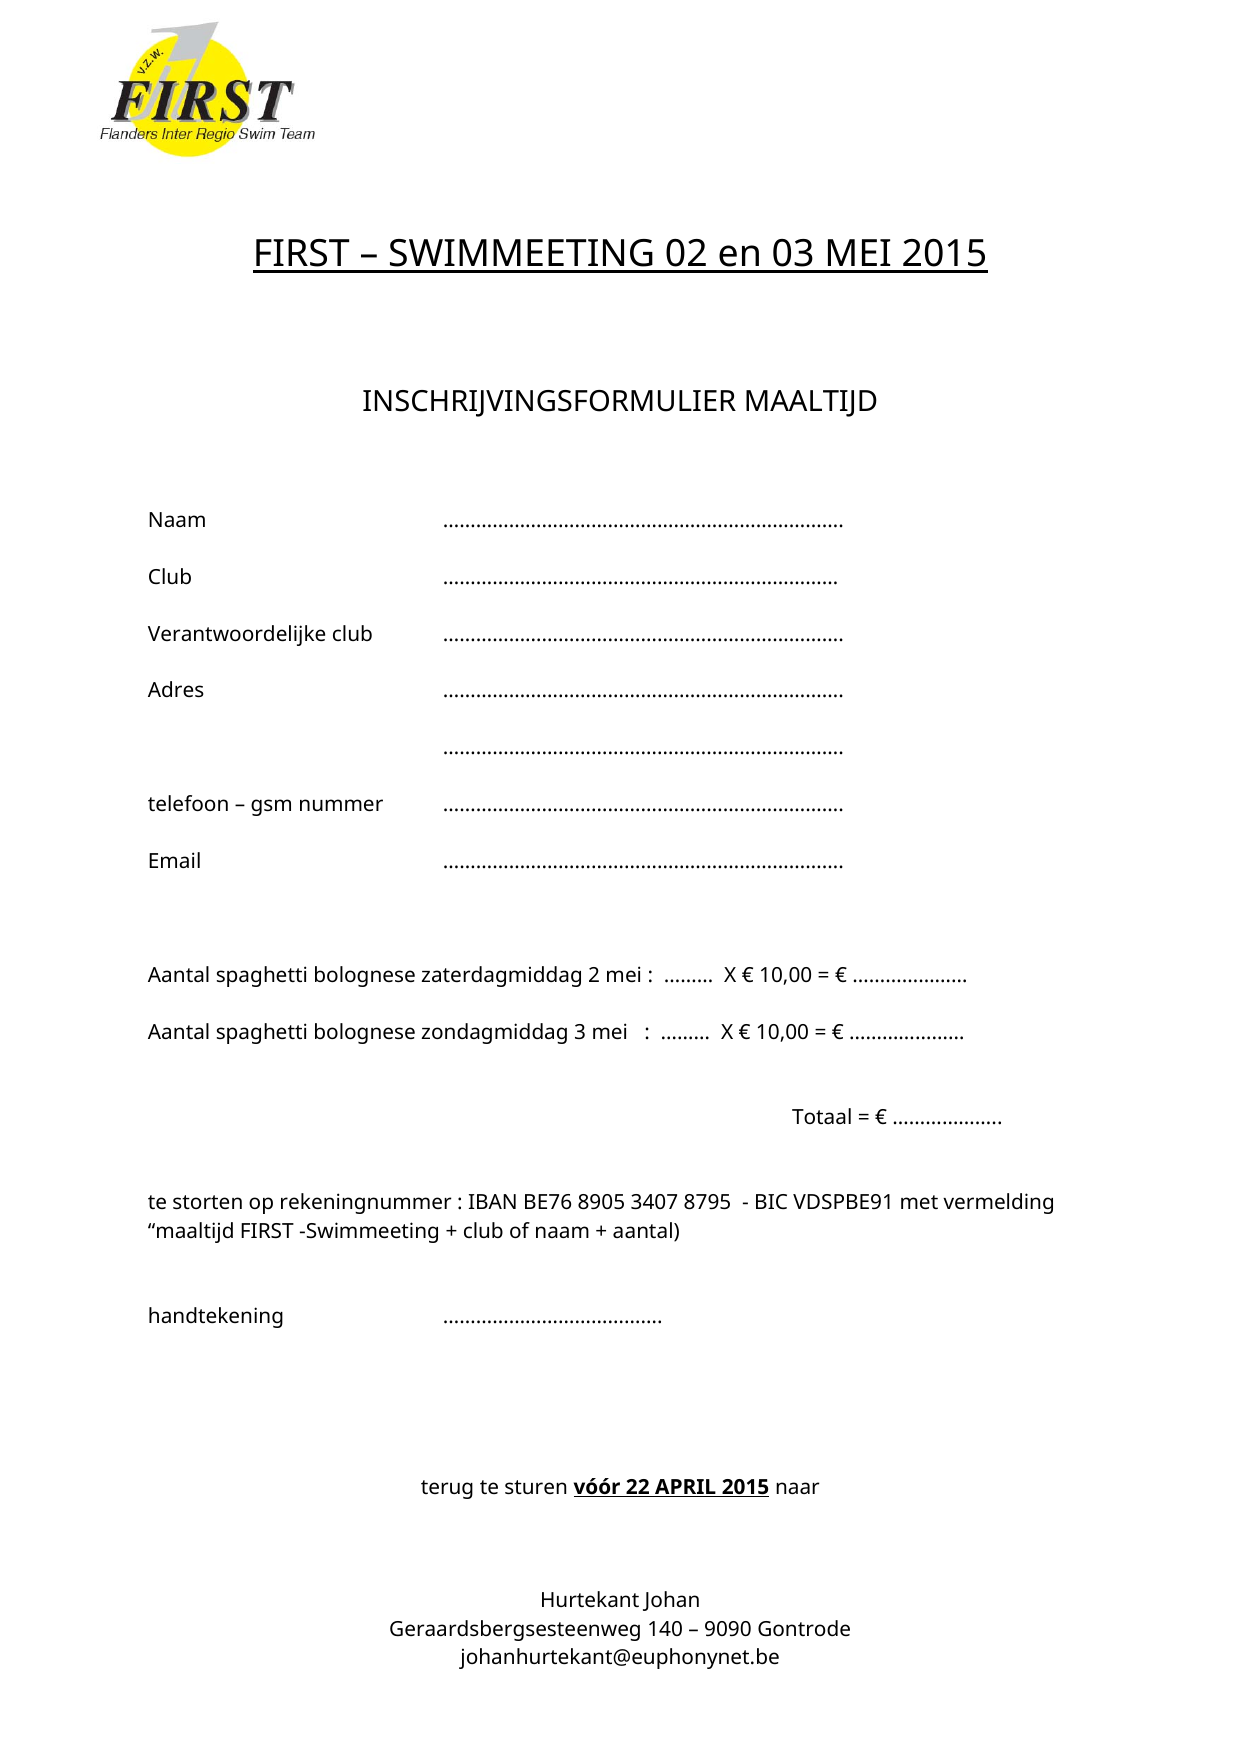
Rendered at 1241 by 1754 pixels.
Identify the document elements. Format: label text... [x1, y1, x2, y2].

text te storten op rekeningnummer : IBAN BE76 8905 3407 8795 - BIC VDSPBE91 met vermelding “maaltijd FIRST -Swimmeeting + club of naam + aantal) [148, 1187, 1093, 1244]
text ………………………………………………………………. [148, 732, 1093, 761]
text Club ……………………………………………………………… [148, 562, 1093, 590]
text Verantwoordelijke club ………………………………………………………………. [148, 619, 1093, 647]
text Hurtekant Johan [148, 1586, 1093, 1614]
subtitle INSCHRIJVINGSFORMULIER MAALTIJD [148, 380, 1093, 419]
text Naam ………………………………………………………………. [148, 505, 1093, 533]
text handtekening …………………………………. [148, 1301, 1093, 1329]
text Geraardsbergsesteenweg 140 – 9090 Gontrode [148, 1614, 1093, 1642]
text Totaal = € ……………….. [738, 1102, 1093, 1131]
text Aantal spaghetti bolognese zaterdagmiddag 2 mei : ……… X € 10,00 = € ………………… [148, 960, 1093, 988]
text Aantal spaghetti bolognese zondagmiddag 3 mei : ……… X € 10,00 = € ………………… [148, 1017, 1093, 1045]
text terug te sturen vóór 22 APRIL 2015 naar [148, 1472, 1093, 1500]
text Adres ………………………………………………………………. [148, 676, 1093, 704]
text telefoon – gsm nummer ………………………………………………………………. [148, 789, 1093, 818]
text Email ………………………………………………………………. [148, 846, 1093, 874]
text johanhurtekant@euphonynet.be [148, 1642, 1093, 1671]
subtitle FIRST – SWIMMEETING 02 en 03 MEI 2015 [148, 227, 1093, 278]
picture [91, 18, 317, 164]
